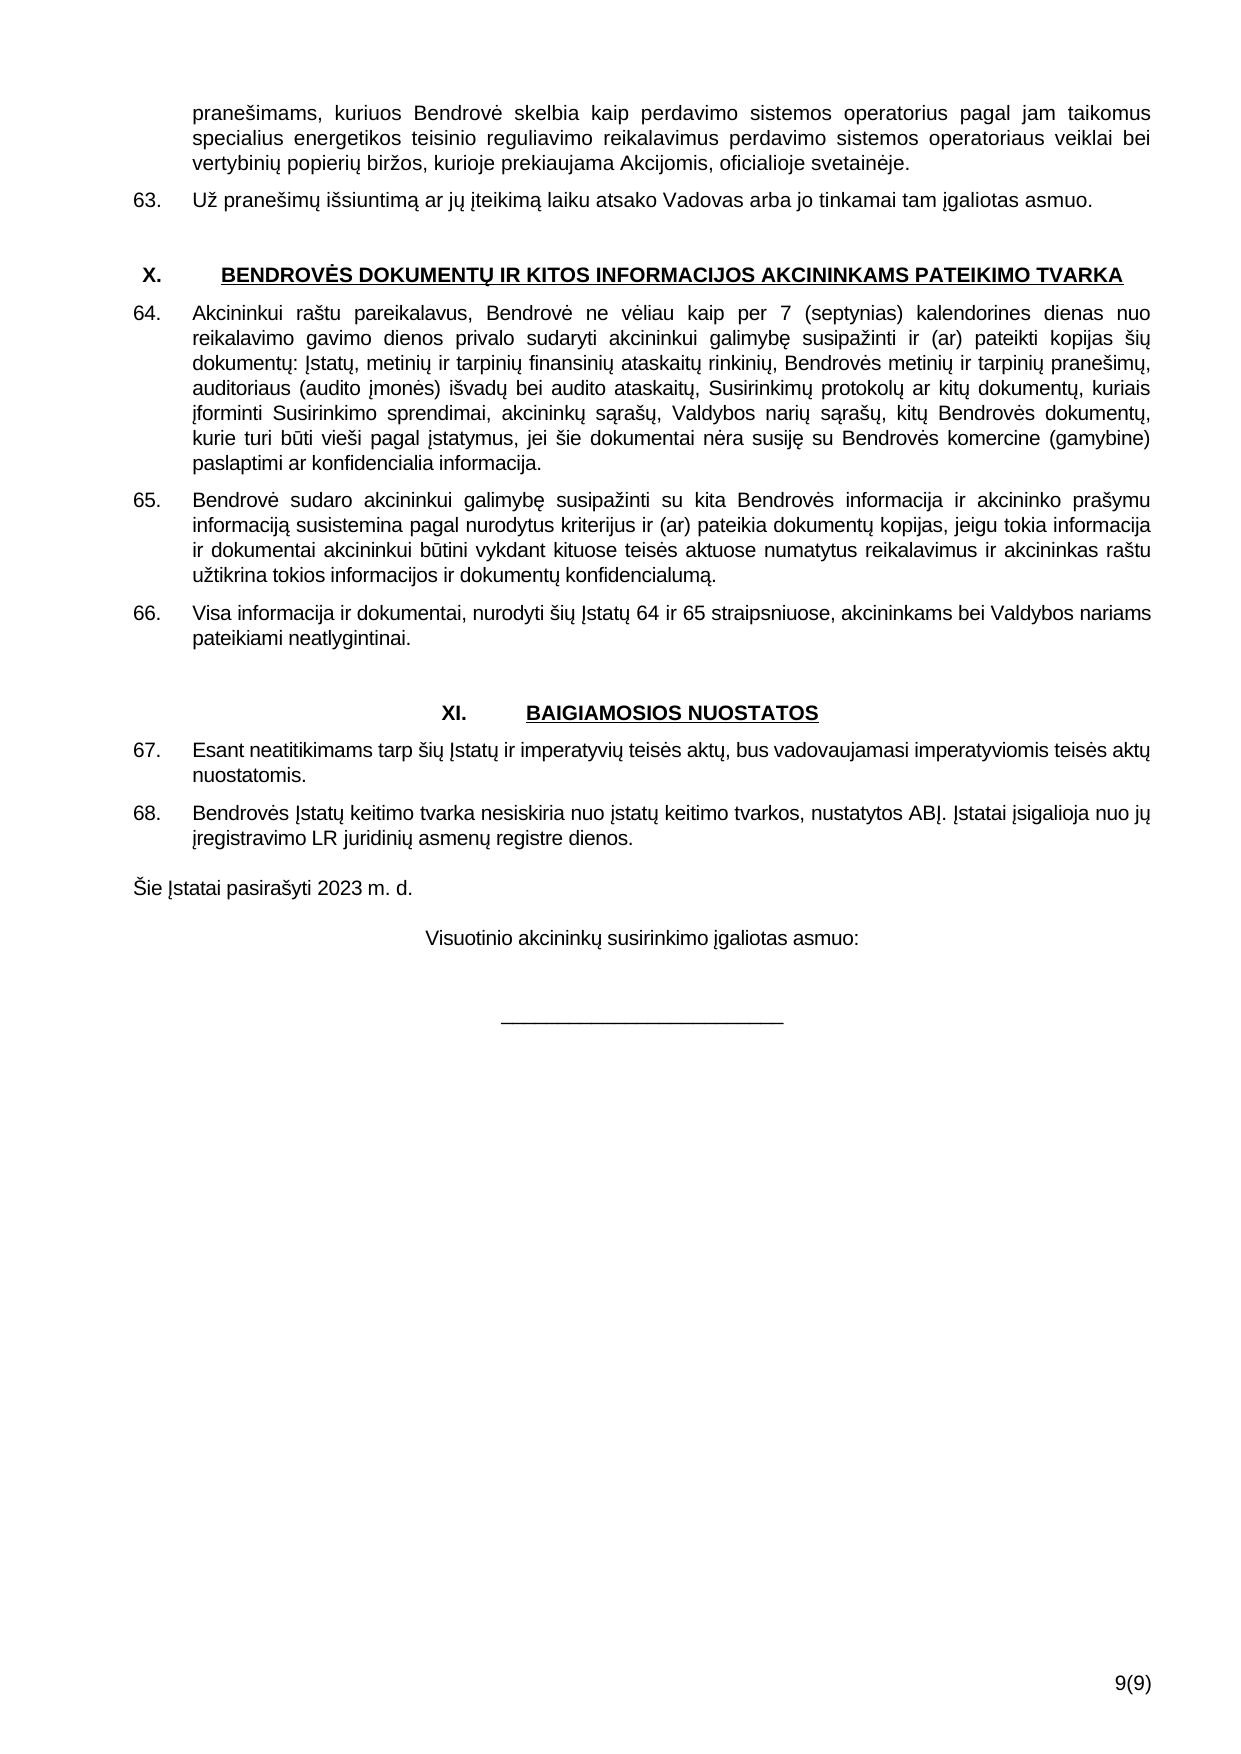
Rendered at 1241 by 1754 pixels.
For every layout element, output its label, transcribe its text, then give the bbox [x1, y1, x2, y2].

list Bendrovės Įstatų keitimo tvarka nesiskiria nuo įstatų keitimo tvarkos, nustatytos ABĮ. Įstatai įsigalioja nuo jų įregistravimo LR juridinių asmenų registre dienos. [133, 800, 1152, 850]
text _________________________ [133, 1000, 1152, 1025]
list Už pranešimų išsiuntimą ar jų įteikimą laiku atsako Vadovas arba jo tinkamai tam įgaliotas asmuo. [133, 188, 1152, 213]
list Bendrovės dokumentų ir kitos informacijos akcininkams pateikimo tvarka [133, 263, 1152, 288]
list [133, 100, 1152, 175]
list Akcininkui raštu pareikalavus, Bendrovė ne vėliau kaip per 7 (septynias) kalendorines dienas nuo reikalavimo gavimo dienos privalo sudaryti akcininkui galimybę susipažinti ir (ar) pateikti kopijas šių dokumentų: Įstatų, metinių ir tarpinių finansinių ataskaitų rinkinių, Bendrovės metinių ir tarpinių pranešimų, auditoriaus (audito įmonės) išvadų bei audito ataskaitų, Susirinkimų protokolų ar kitų dokumentų, kuriais įforminti Susirinkimo sprendimai, akcininkų sąrašų, Valdybos narių sąrašų, kitų Bendrovės dokumentų, kurie turi būti vieši pagal įstatymus, jei šie dokumentai nėra susiję su Bendrovės komercine (gamybine) paslaptimi ar konfidencialia informacija. [133, 300, 1152, 475]
list Baigiamosios nuostatos [133, 700, 1152, 725]
list Visa informacija ir dokumentai, nurodyti šių Įstatų 64 ir 65 straipsniuose, akcininkams bei Valdybos nariams pateikiami neatlygintinai. [133, 600, 1152, 650]
list Esant neatitikimams tarp šių Įstatų ir imperatyvių teisės aktų, bus vadovaujamasi imperatyviomis teisės aktų nuostatomis. [133, 738, 1152, 788]
text Šie Įstatai pasirašyti 2023 m. d. [133, 875, 1152, 900]
text Visuotinio akcininkų susirinkimo įgaliotas asmuo: [133, 925, 1152, 950]
list Bendrovė sudaro akcininkui galimybę susipažinti su kita Bendrovės informacija ir akcininko prašymu informaciją susistemina pagal nurodytus kriterijus ir (ar) pateikia dokumentų kopijas, jeigu tokia informacija ir dokumentai akcininkui būtini vykdant kituose teisės aktuose numatytus reikalavimus ir akcininkas raštu užtikrina tokios informacijos ir dokumentų konfidencialumą. [133, 488, 1152, 588]
